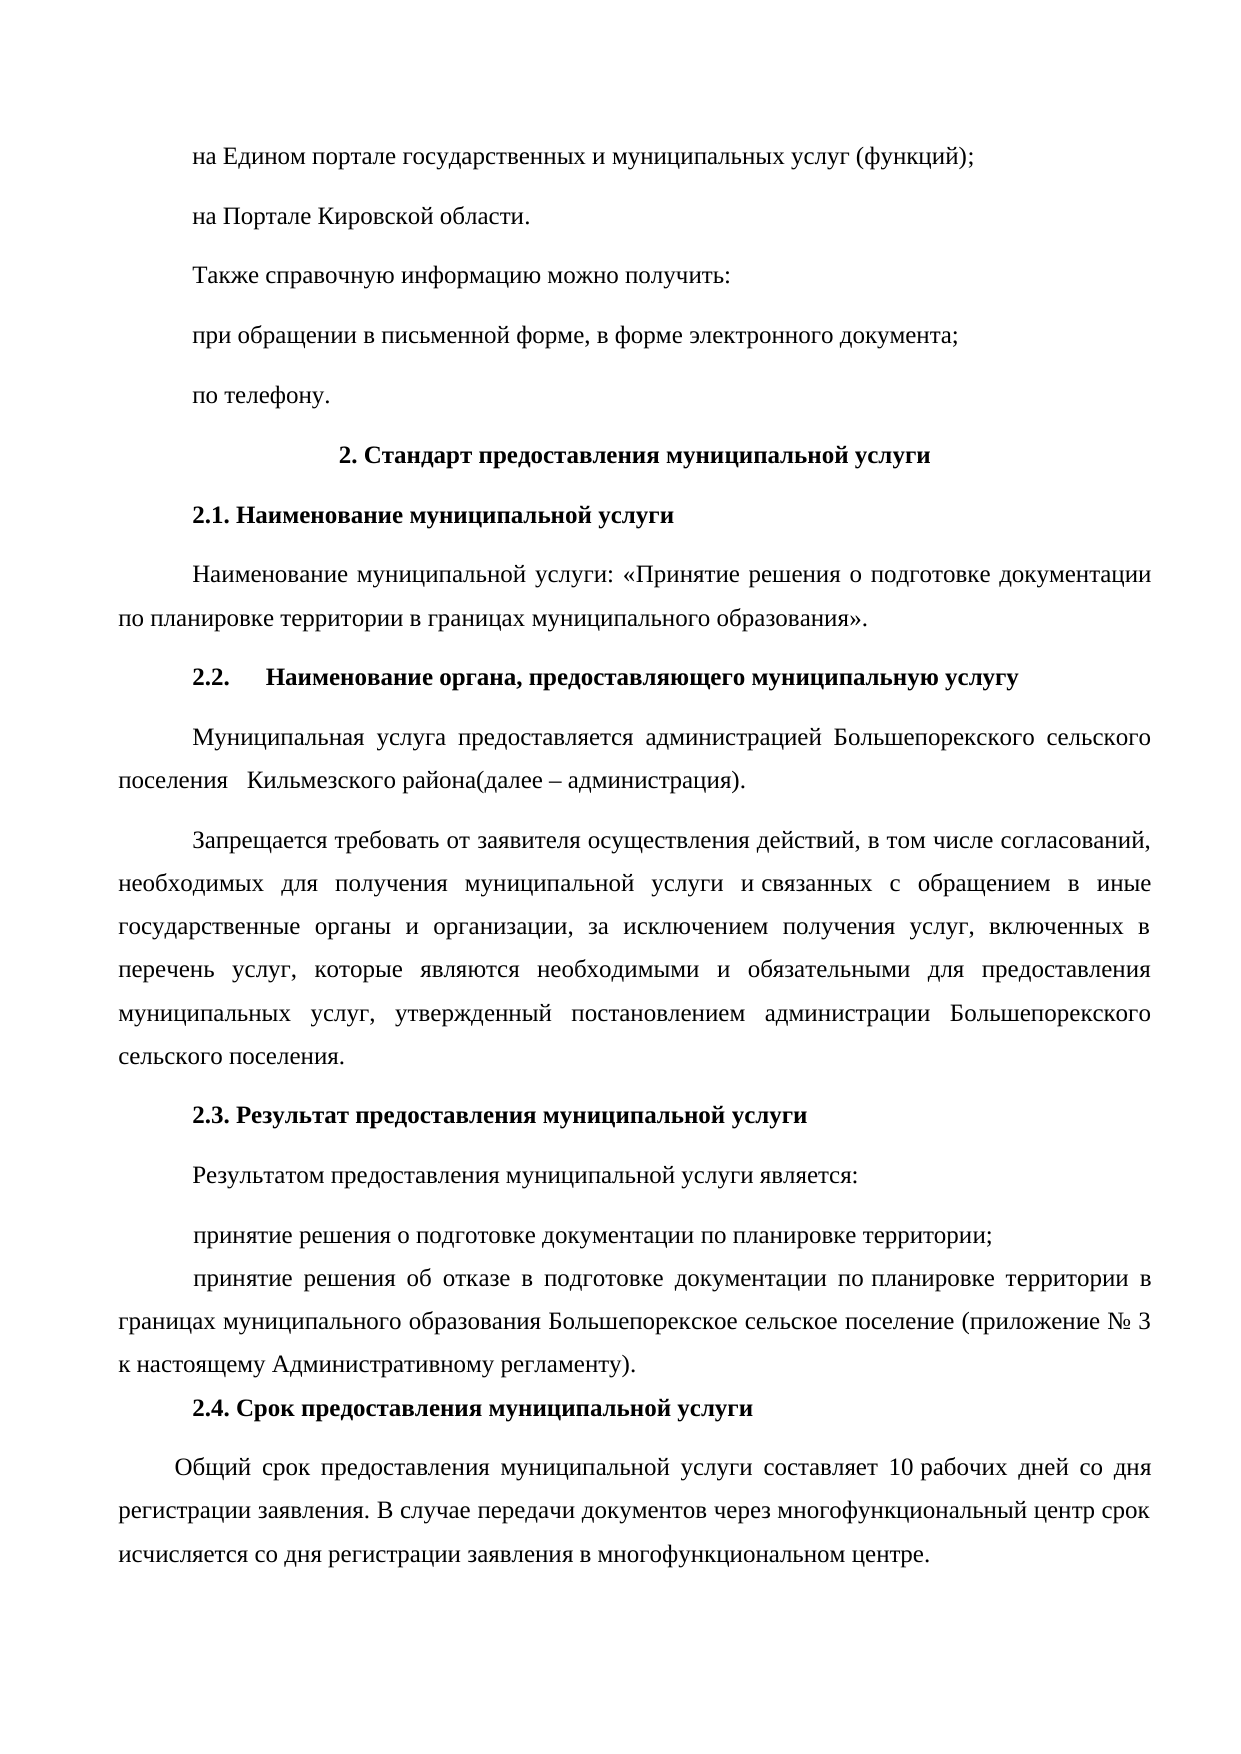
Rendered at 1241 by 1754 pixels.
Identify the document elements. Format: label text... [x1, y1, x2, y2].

subtitle 2.4. Срок предоставления муниципальной услуги [118, 1393, 1152, 1421]
text при обращении в письменной форме, в форме электронного документа; [118, 320, 1152, 349]
text Результатом предоставления муниципальной услуги является: [118, 1160, 1152, 1189]
text Общий срок предоставления муниципальной услуги составляет 10 рабочих дней со дня регистрации заявления. В случае передачи документов через многофункциональный центр срок исчисляется со дня регистрации заявления в многофункциональном центре. [118, 1452, 1152, 1567]
text на Едином портале государственных и муниципальных услуг (функций); [118, 141, 1152, 170]
subtitle 2.1. Наименование муниципальной услуги [118, 500, 1152, 528]
text Также справочную информацию можно получить: [118, 261, 1152, 289]
subtitle 2.2. Наименование органа, предоставляющего муниципальную услугу [118, 662, 1152, 691]
subtitle 2. Стандарт предоставления муниципальной услуги [118, 440, 1152, 469]
text принятие решения об отказе в подготовке документации по планировке территории в границах муниципального образования Большепорекское сельское поселение (приложение № 3 к настоящему Административному регламенту). [118, 1263, 1152, 1378]
text на Портале Кировской области. [118, 201, 1152, 229]
text Запрещается требовать от заявителя осуществления действий, в том числе согласований, необходимых для получения муниципальной услуги и связанных с обращением в иные государственные органы и организации, за исключением получения услуг, включенных в перечень услуг, которые являются необходимыми и обязательными для предоставления муниципальных услуг, утвержденный постановлением администрации Большепорекского сельского поселения. [118, 825, 1152, 1069]
subtitle 2.3. Результат предоставления муниципальной услуги [118, 1101, 1152, 1129]
text Муниципальная услуга предоставляется администрацией Большепорекского сельского поселения Кильмезского района(далее – администрация). [118, 722, 1152, 794]
text Наименование муниципальной услуги: «Принятие решения о подготовке документации по планировке территории в границах муниципального образования». [118, 559, 1152, 631]
text принятие решения о подготовке документации по планировке территории; [118, 1220, 1152, 1249]
text по телефону. [118, 380, 1152, 409]
